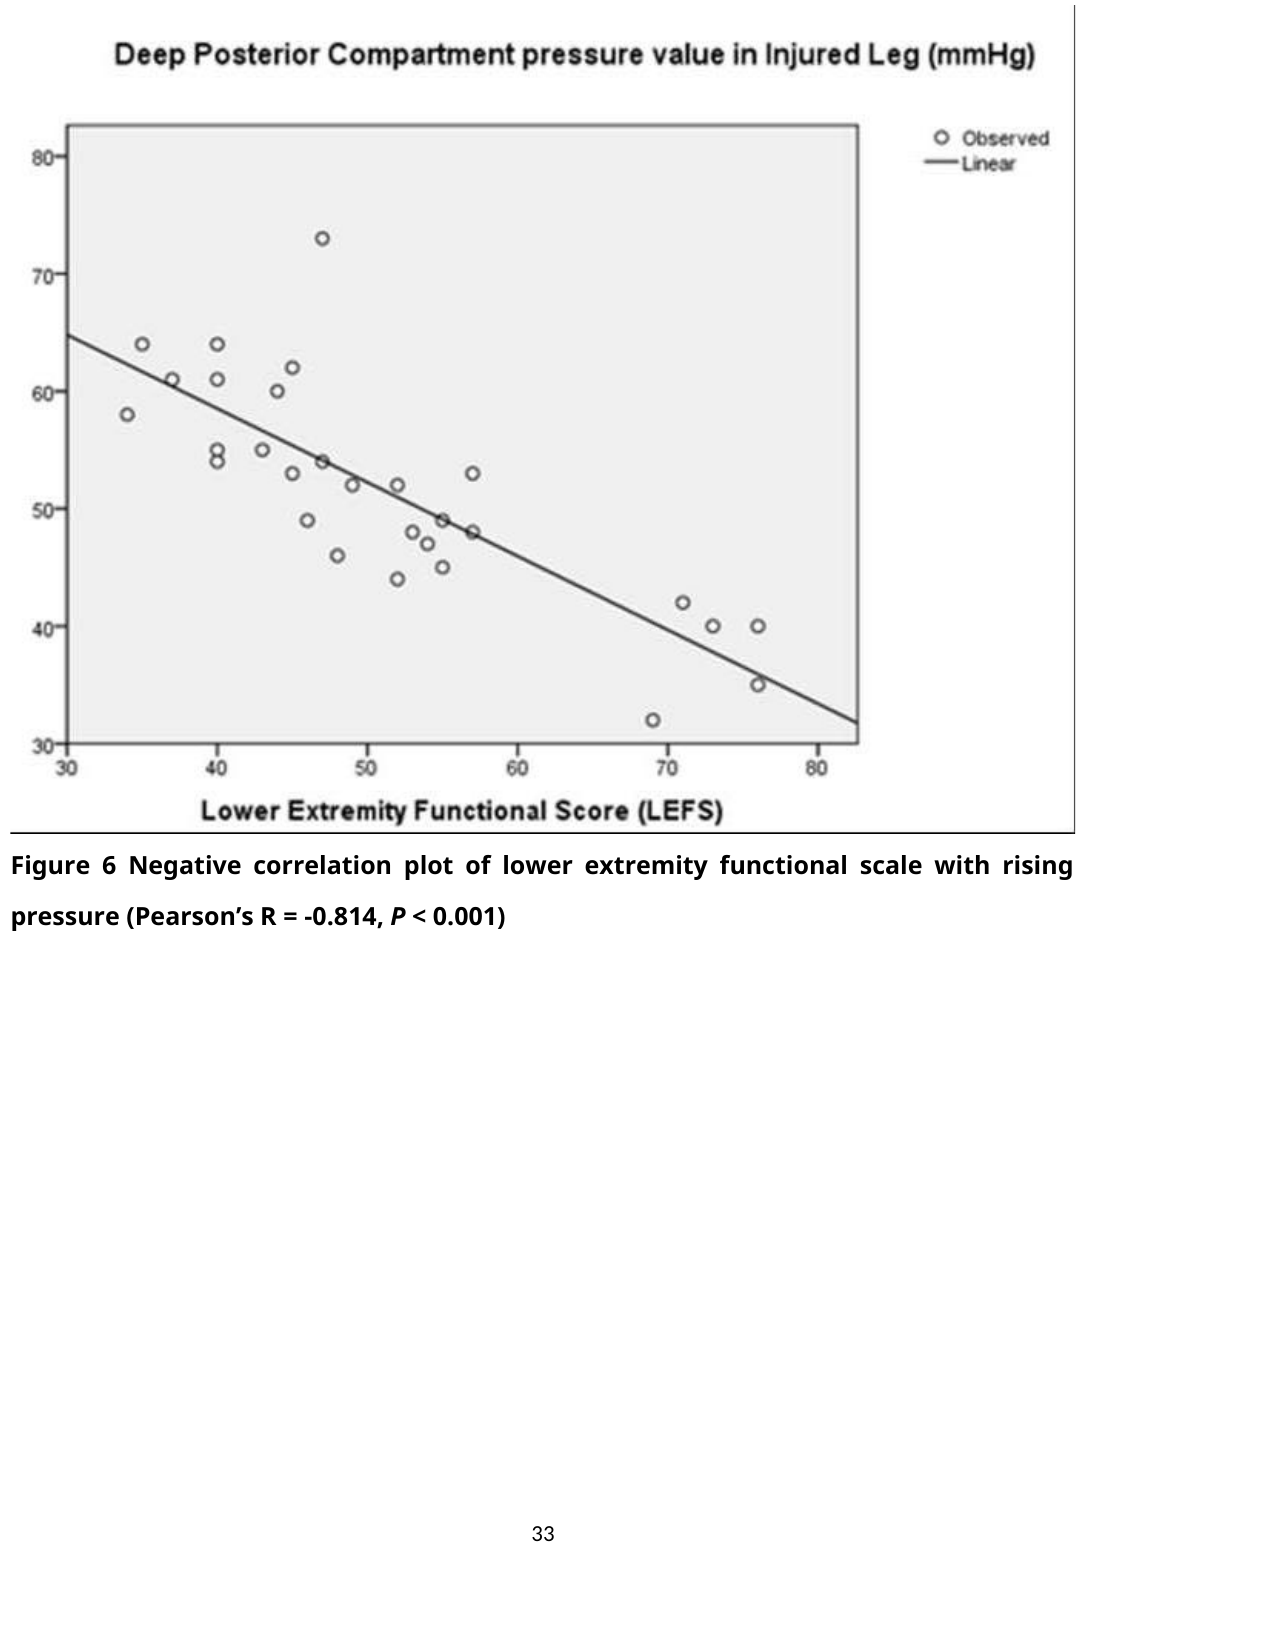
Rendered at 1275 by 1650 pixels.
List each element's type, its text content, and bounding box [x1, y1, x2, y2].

text Figure 6 Negative correlation plot of lower extremity functional scale with rising pressure (Pearson’s R = -0.814, P < 0.001) [10, 848, 1075, 933]
picture [10, 5, 1075, 834]
